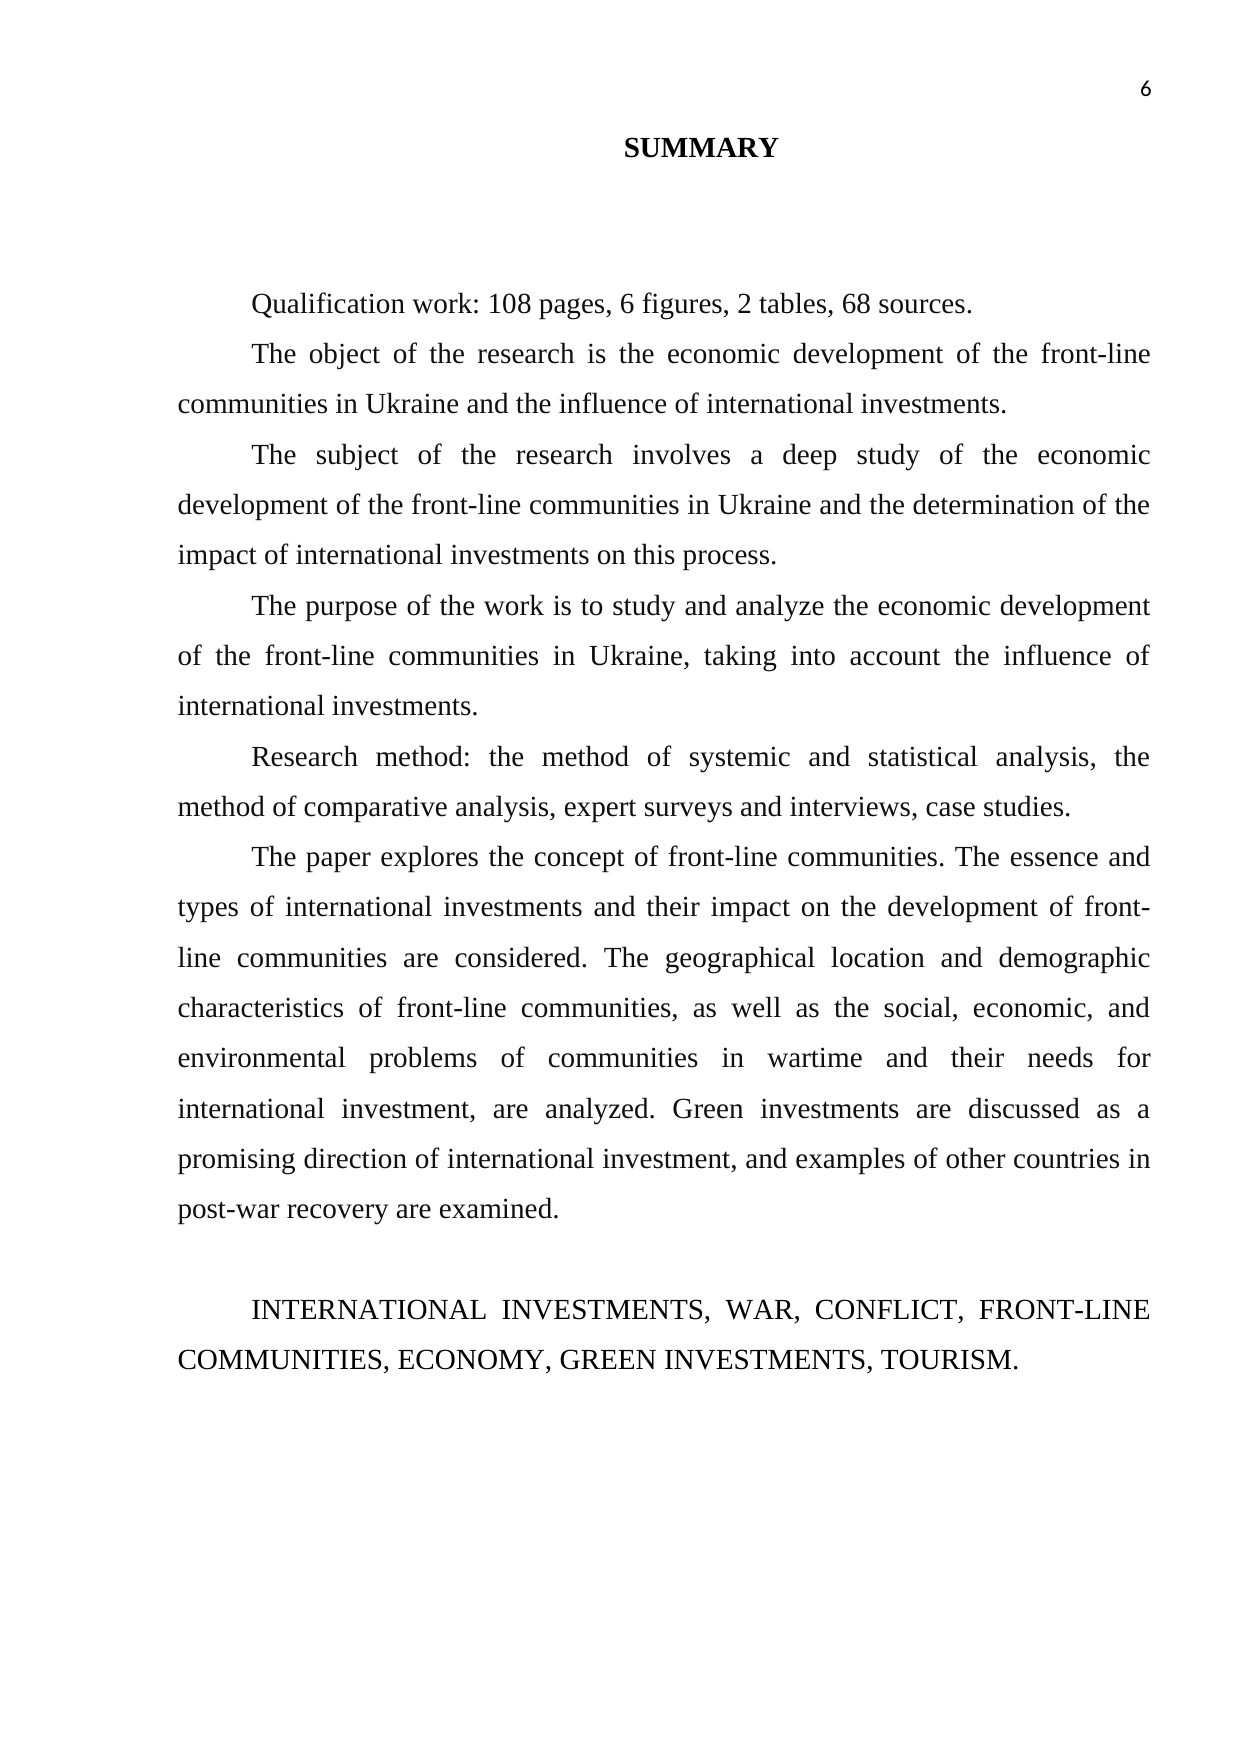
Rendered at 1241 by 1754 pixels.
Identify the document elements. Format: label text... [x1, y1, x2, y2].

text The purpose of the work is to study and analyze the economic development of the front-line communities in Ukraine, taking into account the influence of international investments. [177, 588, 1152, 722]
text The paper explores the concept of front-line communities. The essence and types of international investments and their impact on the development of front-line communities are considered. The geographical location and demographic characteristics of front-line communities, as well as the social, economic, and environmental problems of communities in wartime and their needs for international investment, are analyzed. Green investments are discussed as a promising direction of international investment, and examples of other countries in post-war recovery are examined. [177, 839, 1152, 1225]
text The subject of the research involves a deep study of the economic development of the front-line communities in Ukraine and the determination of the impact of international investments on this process. [177, 437, 1152, 571]
text The object of the research is the economic development of the front-line communities in Ukraine and the influence of international investments. [177, 336, 1152, 420]
text Qualification work: 108 pages, 6 figures, 2 tables, 68 sources. [177, 286, 1152, 319]
text INTERNATIONAL INVESTMENTS, WAR, CONFLICT, FRONT-LINE COMMUNITIES, ECONOMY, GREEN INVESTMENTS, TOURISM. [177, 1292, 1152, 1376]
text Research method: the method of systemic and statistical analysis, the method of comparative analysis, expert surveys and interviews, case studies. [177, 739, 1152, 822]
text SUMMARY [177, 130, 1152, 163]
